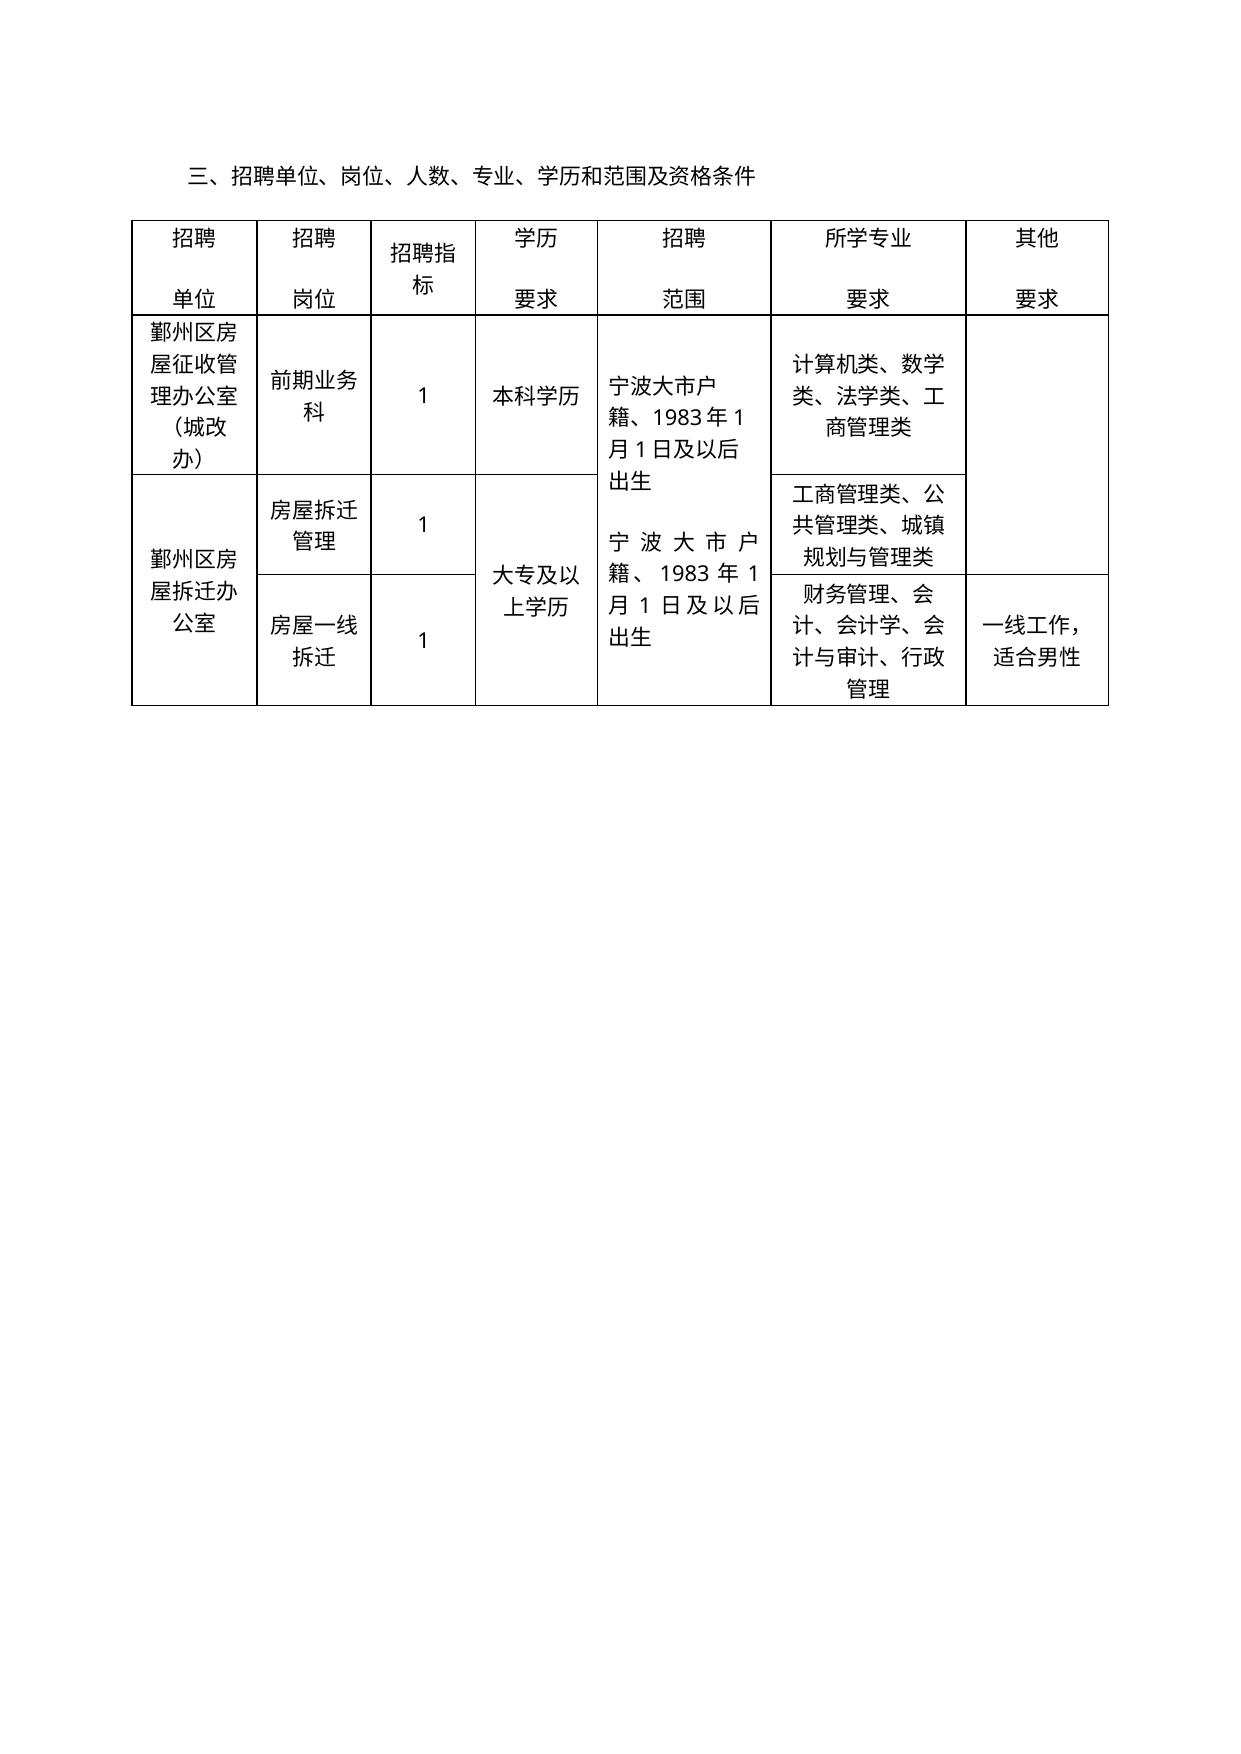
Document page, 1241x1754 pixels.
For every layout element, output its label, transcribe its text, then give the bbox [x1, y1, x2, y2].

table_cell 鄞州区房屋征收管理办公室（城改办） [133, 316, 256, 474]
table_header 学历 要求 [476, 221, 597, 314]
table_cell 前期业务科 [258, 316, 370, 474]
table_cell [967, 316, 1108, 573]
table_header 招聘 单位 [133, 221, 256, 314]
table_cell 工商管理类、公共管理类、城镇规划与管理类 [772, 475, 965, 573]
table_cell 宁波大市户籍、1983年1月1日及以后出生 宁波大市户籍、1983年1月1日及以后出生 [598, 316, 770, 705]
table_cell 计算机类、数学类、法学类、工商管理类 [772, 316, 965, 474]
table_cell 房屋拆迁管理 [258, 475, 370, 573]
table_header 其他 要求 [967, 221, 1108, 314]
table_cell 房屋一线拆迁 [258, 575, 370, 705]
table_header 招聘 岗位 [258, 221, 370, 314]
table_cell 本科学历 [476, 316, 597, 474]
table_cell 鄞州区房屋拆迁办公室 [133, 475, 256, 705]
table_header 所学专业 要求 [772, 221, 965, 314]
table_cell 财务管理、会计、会计学、会计与审计、行政管理 [772, 575, 965, 705]
table_cell 大专及以上学历 [476, 475, 597, 705]
table_cell 一线工作，适合男性 [967, 575, 1108, 705]
table_cell 1 [372, 316, 475, 474]
table_cell 1 [372, 475, 475, 573]
text 三、招聘单位、岗位、人数、专业、学历和范围及资格条件 [187, 150, 1053, 191]
table_header 招聘 范围 [598, 221, 770, 314]
table_cell 1 [372, 575, 475, 705]
table_header 招聘指标 [372, 221, 475, 314]
